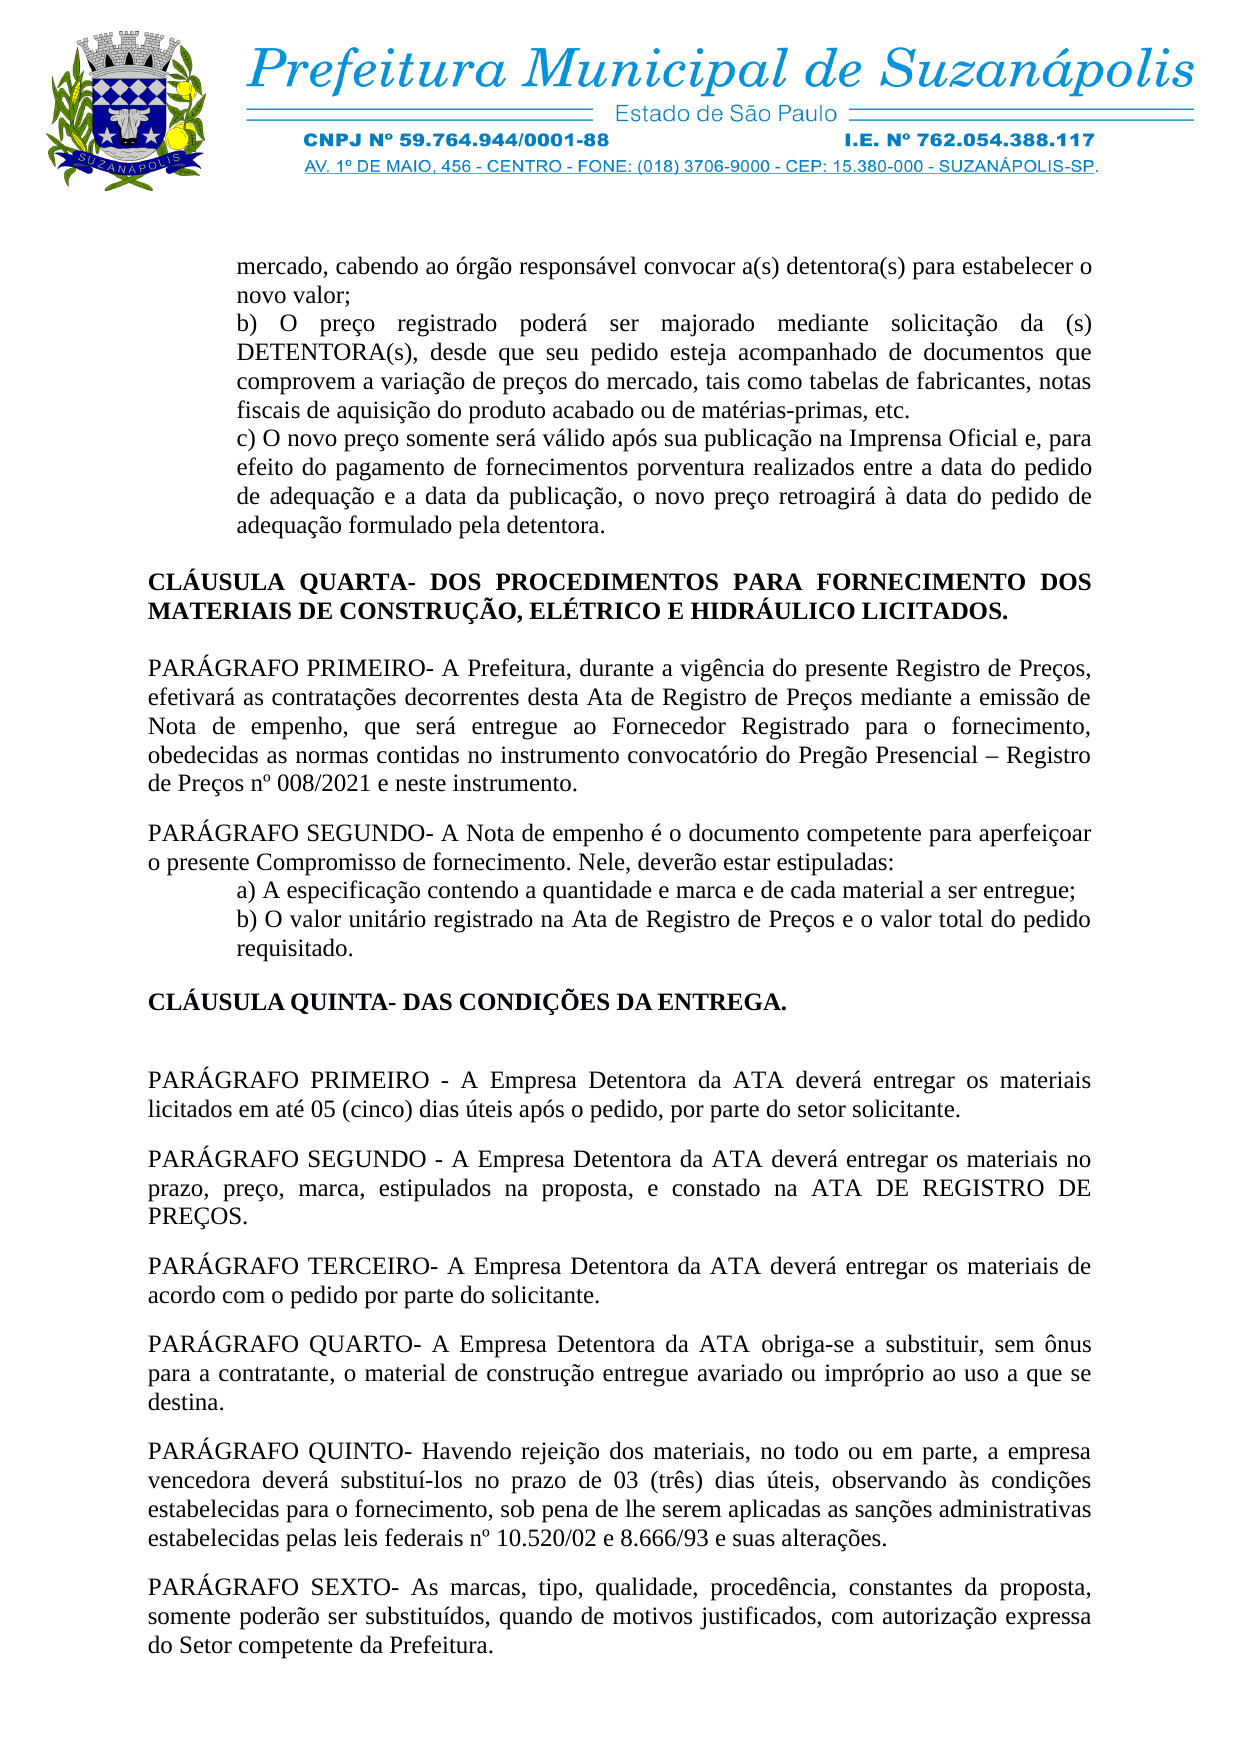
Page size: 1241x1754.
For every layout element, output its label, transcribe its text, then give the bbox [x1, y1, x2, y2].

text PARÁGRAFO SEXTO- As marcas, tipo, qualidade, procedência, constantes da proposta, somente poderão ser substituídos, quando de motivos justificados, com autorização expressa do Setor competente da Prefeitura. [148, 1572, 1092, 1658]
text PARÁGRAFO QUARTO- A Empresa Detentora da ATA obriga-se a substituir, sem ônus para a contratante, o material de construção entregue avariado ou impróprio ao uso a que se destina. [148, 1329, 1092, 1416]
text CLÁUSULA QUINTA- DAS CONDIÇÕES DA ENTREGA. [148, 987, 1093, 1016]
text b) O preço registrado poderá ser majorado mediante solicitação da (s) DETENTORA(s), desde que seu pedido esteja acompanhado de documentos que comprovem a variação de preços do mercado, tais como tabelas de fabricantes, notas fiscais de aquisição do produto acabado ou de matérias-primas, etc. [236, 308, 1093, 423]
picture [45, 31, 1194, 191]
text PARÁGRAFO TERCEIRO- A Empresa Detentora da ATA deverá entregar os materiais de acordo com o pedido por parte do solicitante. [148, 1251, 1092, 1308]
text PARÁGRAFO SEGUNDO - A Empresa Detentora da ATA deverá entregar os materiais no prazo, preço, marca, estipulados na proposta, e constado na ATA DE REGISTRO DE PREÇOS. [148, 1144, 1092, 1230]
text CLÁUSULA QUARTA- DOS PROCEDIMENTOS PARA FORNECIMENTO DOS MATERIAIS DE CONSTRUÇÃO, ELÉTRICO E HIDRÁULICO LICITADOS. [148, 567, 1093, 625]
text PARÁGRAFO QUINTO- Havendo rejeição dos materiais, no todo ou em parte, a empresa vencedora deverá substituí-los no prazo de 03 (três) dias úteis, observando às condições estabelecidas para o fornecimento, sob pena de lhe serem aplicadas as sanções administrativas estabelecidas pelas leis federais nº 10.520/02 e 8.666/93 e suas alterações. [148, 1436, 1092, 1551]
text a) A especificação contendo a quantidade e marca e de cada material a ser entregue; [236, 876, 1093, 904]
text PARÁGRAFO PRIMEIRO- A Prefeitura, durante a vigência do presente Registro de Preços, efetivará as contratações decorrentes desta Ata de Registro de Preços mediante a emissão de Nota de empenho, que será entregue ao Fornecedor Registrado para o fornecimento, obedecidas as normas contidas no instrumento convocatório do Pregão Presencial – Registro de Preços nº 008/2021 e neste instrumento. [148, 653, 1093, 797]
text PARÁGRAFO SEGUNDO- A Nota de empenho é o documento competente para aperfeiçoar o presente Compromisso de fornecimento. Nele, deverão estar estipuladas: [148, 818, 1093, 876]
text b) O valor unitário registrado na Ata de Registro de Preços e o valor total do pedido requisitado. [236, 904, 1093, 962]
text PARÁGRAFO PRIMEIRO - A Empresa Detentora da ATA deverá entregar os materiais licitados em até 05 (cinco) dias úteis após o pedido, por parte do setor solicitante. [148, 1066, 1092, 1123]
text c) O novo preço somente será válido após sua publicação na Imprensa Oficial e, para efeito do pagamento de fornecimentos porventura realizados entre a data do pedido de adequação e a data da publicação, o novo preço retroagirá à data do pedido de adequação formulado pela detentora. [236, 423, 1093, 538]
